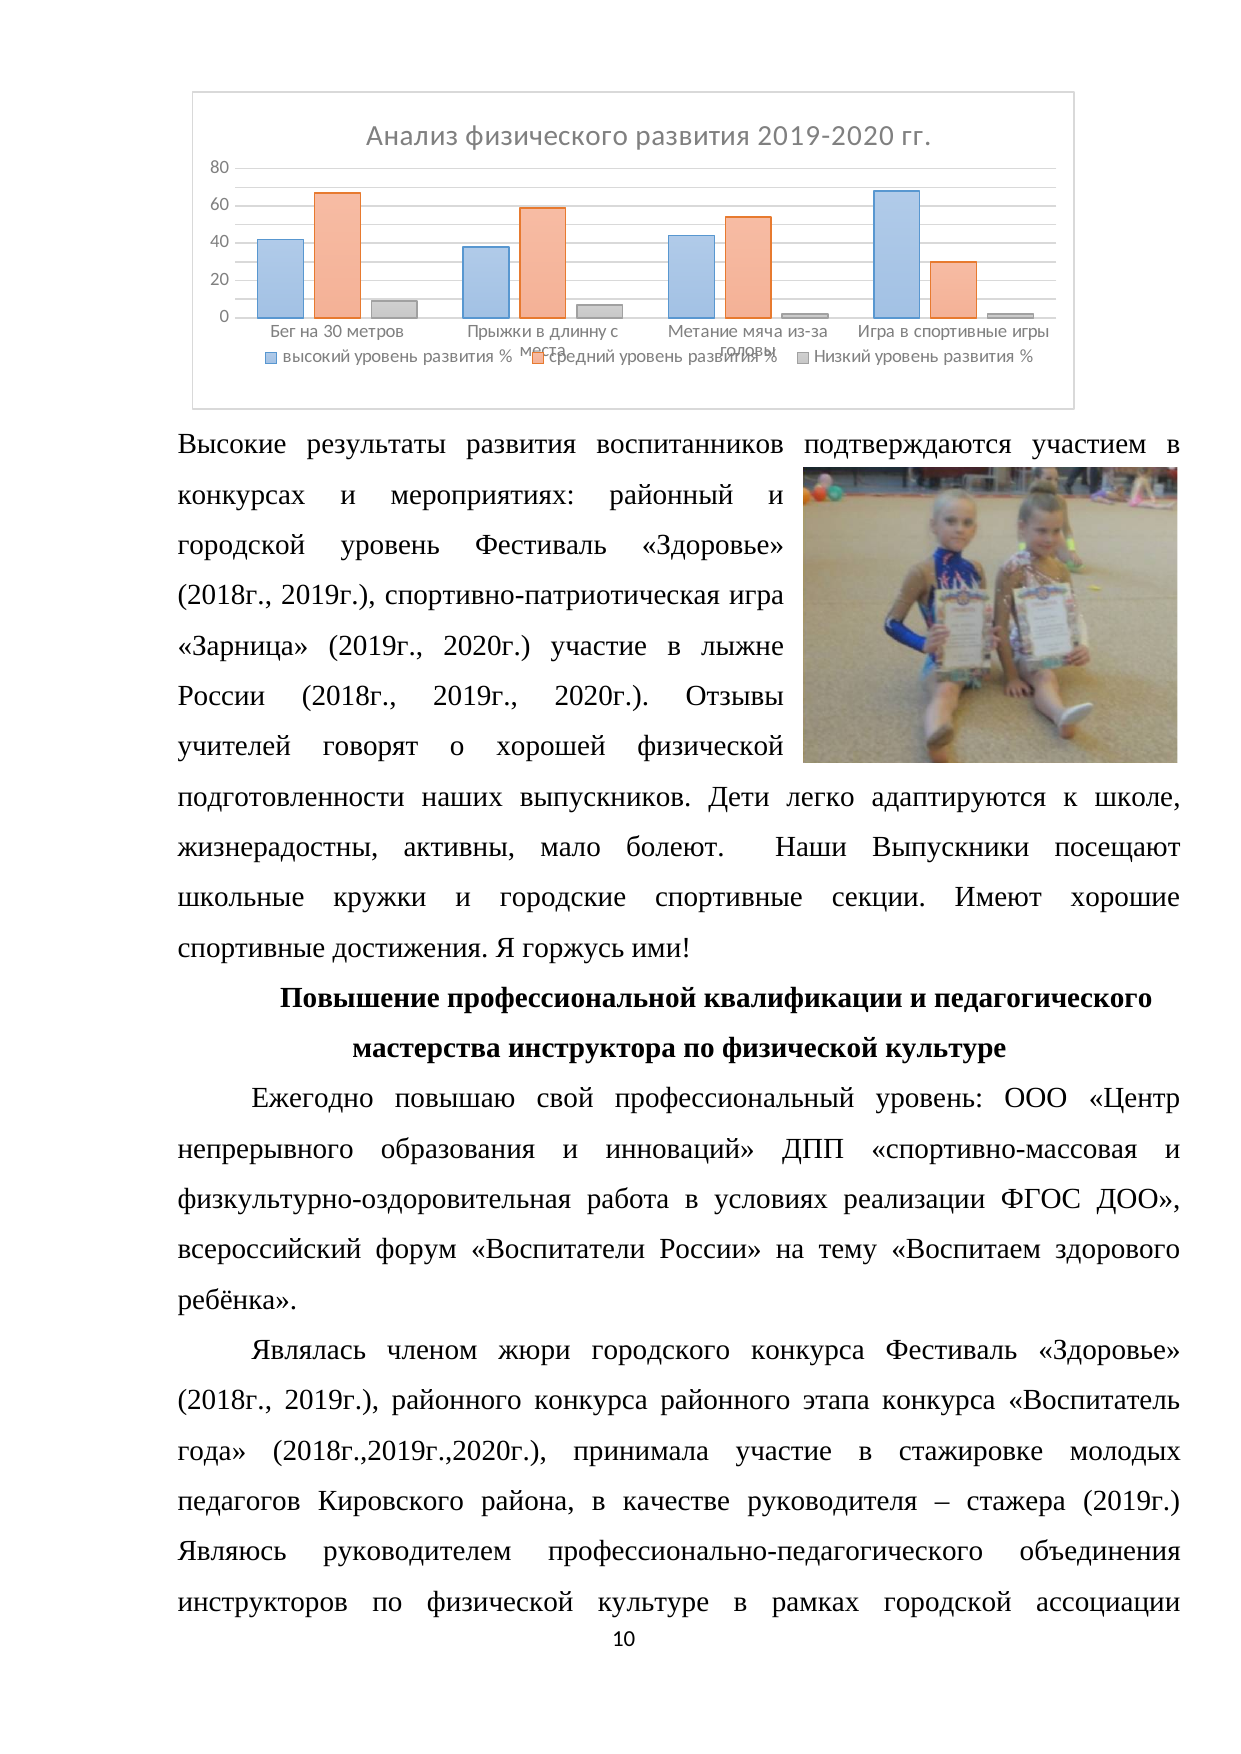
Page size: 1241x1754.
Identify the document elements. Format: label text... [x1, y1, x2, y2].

text Высокие результаты развития воспитанников подтверждаются участием в конкурсах и мероприятиях: районный и городской уровень Фестиваль «Здоровье» (2018г., 2019г.), спортивно-патриотическая игра «Зарница» (2019г., 2020г.) участие в лыжне России (2018г., 2019г., 2020г.). Отзывы учителей говорят о хорошей физической подготовленности наших выпускников. Дети легко адаптируются к школе, жизнерадостны, активны, мало болеют. Наши Выпускники посещают школьные кружки и городские спортивные секции. Имеют хорошие спортивные достижения. Я горжусь ими! [177, 139, 1181, 978]
text Повышение профессиональной квалификации и педагогического мастерства инструктора по физической культуре [177, 994, 1181, 1078]
text Ежегодно повышаю свой профессиональный уровень: ООО «Центр непрерывного образования и инноваций» ДПП «спортивно-массовая и физкультурно-оздоровительная работа в условиях реализации ФГОС ДОО», всероссийский форум «Воспитатели России» на тему «Воспитаем здорового ребёнка». [177, 1095, 1181, 1330]
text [177, 1347, 1181, 1581]
picture [802, 417, 1182, 713]
